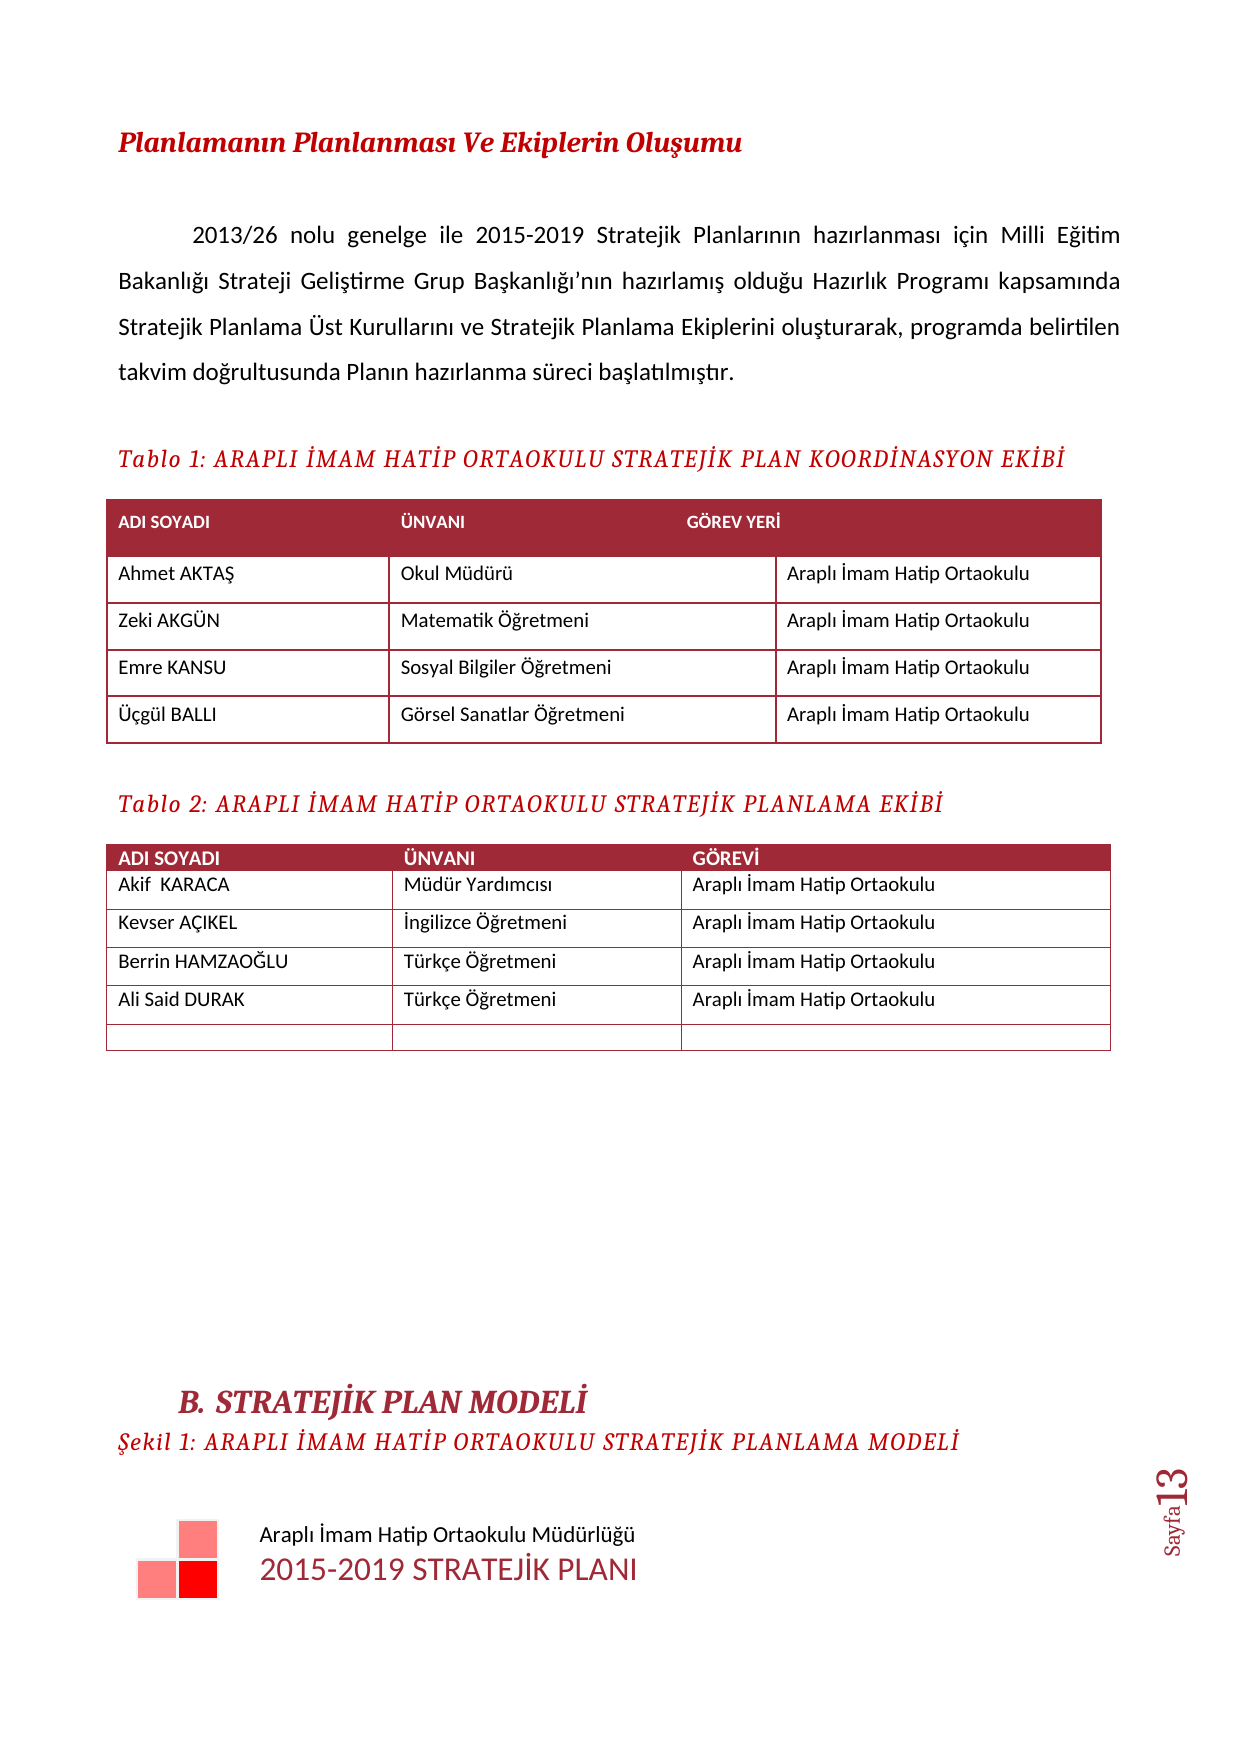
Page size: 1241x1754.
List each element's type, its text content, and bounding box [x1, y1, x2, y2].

table_header ÜNVANI [393, 845, 681, 870]
table_cell Türkçe Öğretmeni [393, 948, 681, 985]
table_cell İngilizce Öğretmeni [393, 910, 681, 947]
table_cell Kevser AÇIKEL [107, 910, 392, 947]
table_cell Ahmet AKTAŞ [108, 557, 388, 602]
subtitle Tablo 1: ARAPLI İMAM HATİP ORTAOKULU STRATEJİK PLAN KOORDİNASYON EKİBİ [118, 445, 1122, 474]
table_cell Akif KARACA [107, 871, 392, 908]
table_cell [682, 1025, 1110, 1050]
table_header ADI SOYADI [107, 845, 392, 870]
subtitle Planlamanın Planlanması Ve Ekiplerin Oluşumu [118, 127, 1122, 160]
table_cell [393, 1025, 681, 1050]
table_header GÖREV YERİ [676, 501, 1100, 555]
table_cell Araplı İmam Hatip Ortaokulu [777, 697, 1100, 742]
table_cell Müdür Yardımcısı [393, 871, 681, 908]
table_header GÖREVİ [682, 845, 1110, 870]
table_cell Araplı İmam Hatip Ortaokulu [777, 604, 1100, 648]
table_cell Matematik Öğretmeni [390, 604, 775, 648]
table_cell Görsel Sanatlar Öğretmeni [390, 697, 775, 742]
table_cell Sosyal Bilgiler Öğretmeni [390, 651, 775, 695]
table_cell [107, 1025, 392, 1050]
table_cell Zeki AKGÜN [108, 604, 388, 648]
table_cell Emre KANSU [108, 651, 388, 695]
table_cell Üçgül BALLI [108, 697, 388, 742]
table_cell Araplı İmam Hatip Ortaokulu [777, 651, 1100, 695]
text 2013/26 nolu genelge ile 2015-2019 Stratejik Planlarının hazırlanması için Milli Eğitim Bakanlığı Strateji Geliştirme Grup Başkanlığı’nın hazırlamış olduğu Hazırlık Programı kapsamında Stratejik Planlama Üst Kurullarını ve Stratejik Planlama Ekiplerini oluşturarak, programda belirtilen takvim doğrultusunda Planın hazırlanma süreci başlatılmıştır. [118, 219, 1122, 387]
subtitle Tablo 2: ARAPLI İMAM HATİP ORTAOKULU STRATEJİK PLANLAMA EKİBİ [118, 790, 1122, 818]
table_cell Araplı İmam Hatip Ortaokulu [777, 557, 1100, 602]
table_cell Araplı İmam Hatip Ortaokulu [682, 871, 1110, 908]
table_cell Türkçe Öğretmeni [393, 986, 681, 1024]
table_cell Araplı İmam Hatip Ortaokulu [682, 910, 1110, 947]
table_cell Araplı İmam Hatip Ortaokulu [682, 948, 1110, 985]
table_cell Araplı İmam Hatip Ortaokulu [682, 986, 1110, 1024]
subtitle Şekil 1: ARAPLI İMAM HATİP ORTAOKULU STRATEJİK PLANLAMA MODELİ [118, 1428, 1122, 1457]
table_cell Ali Said DURAK [107, 986, 392, 1024]
table_header ADI SOYADI [108, 501, 388, 555]
table_header ÜNVANI [390, 501, 674, 555]
table_cell Berrin HAMZAOĞLU [107, 948, 392, 985]
subtitle STRATEJİK PLAN MODELİ [178, 1384, 1122, 1422]
table_cell Okul Müdürü [390, 557, 775, 602]
